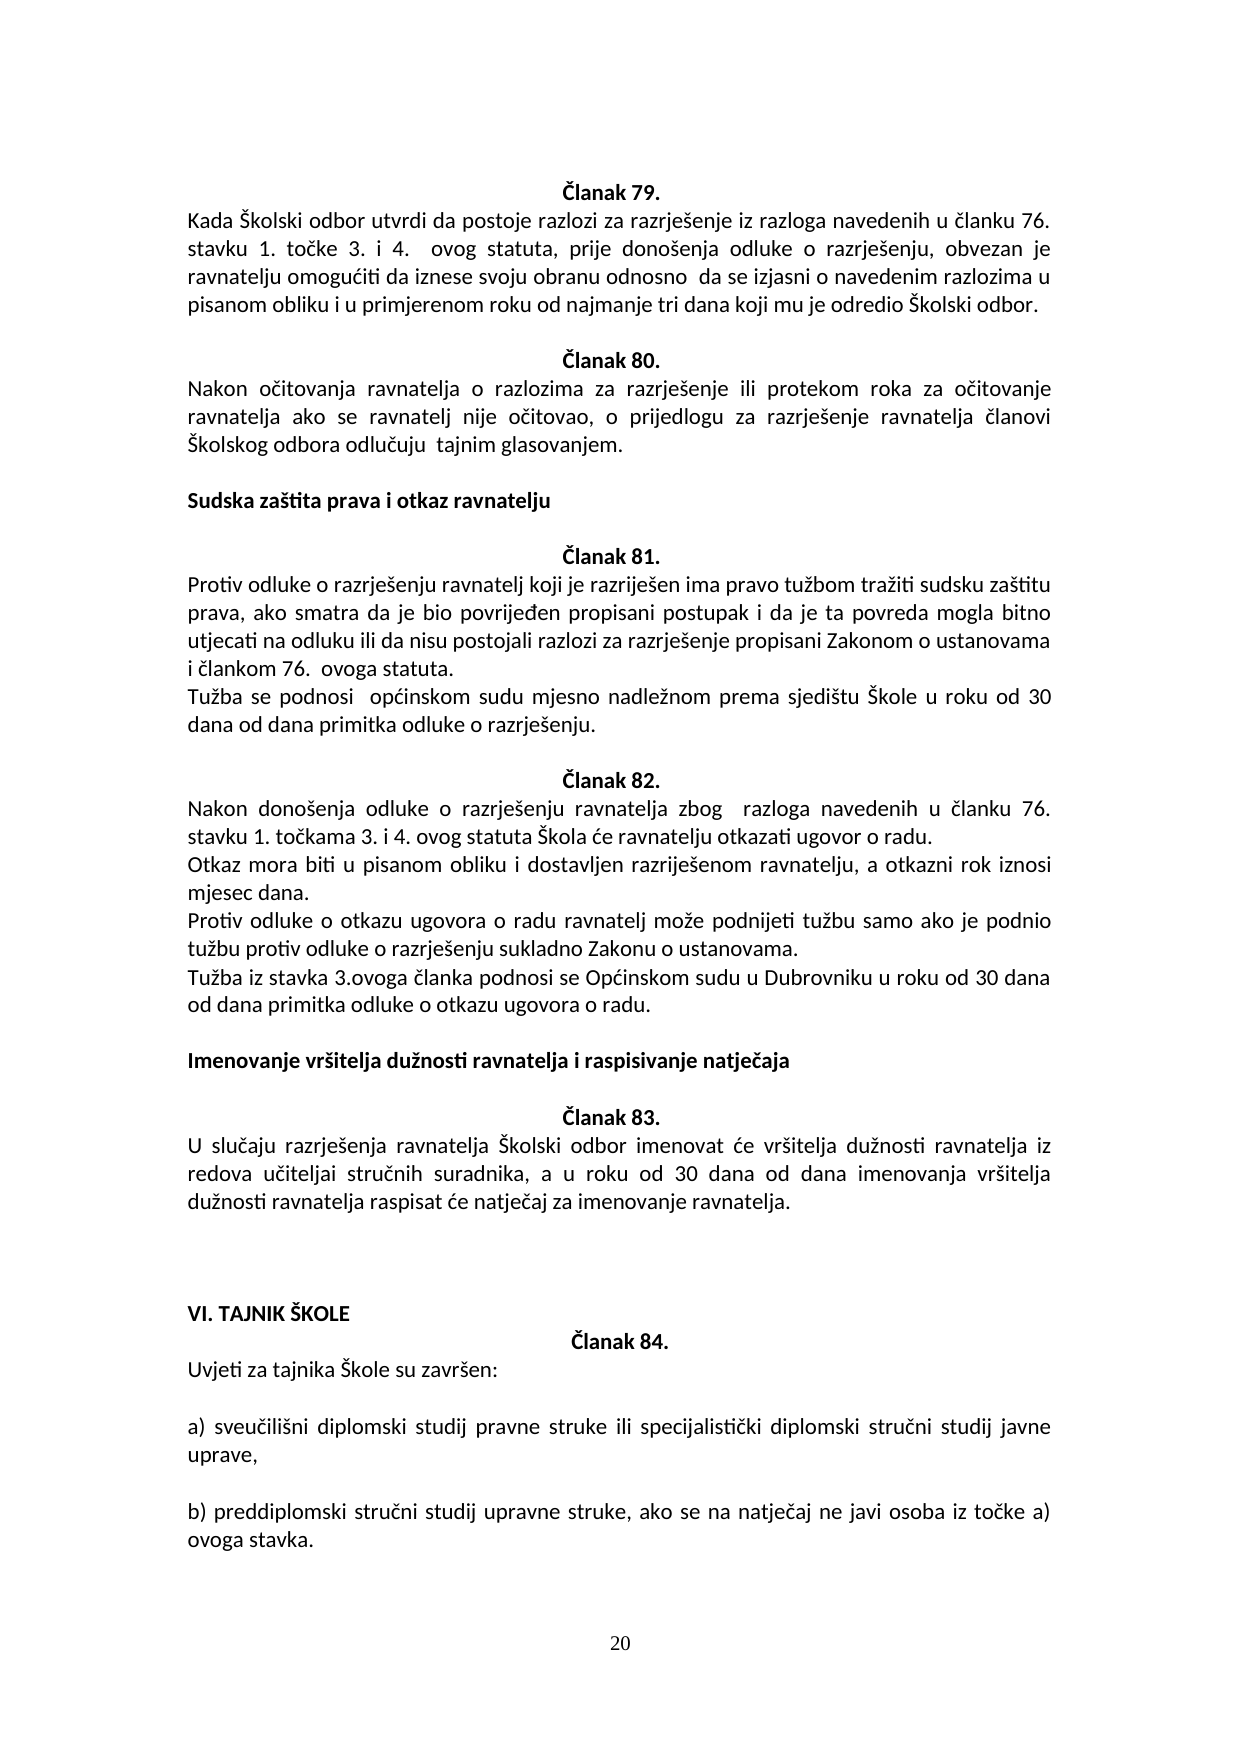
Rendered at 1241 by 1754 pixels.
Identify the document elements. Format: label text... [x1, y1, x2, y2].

text Članak 84. [187, 1327, 1053, 1355]
text Kada Školski odbor utvrdi da postoje razlozi za razrješenje iz razloga navedenih u članku 76. stavku 1. točke 3. i 4. ovog statuta, prije donošenja odluke o razrješenju, obvezan je ravnatelju omogućiti da iznese svoju obranu odnosno da se izjasni o navedenim razlozima u pisanom obliku i u primjerenom roku od najmanje tri dana koji mu je odredio Školski odbor. [187, 206, 1053, 318]
text Tužba iz stavka 3.ovoga članka podnosi se Općinskom sudu u Dubrovniku u roku od 30 dana od dana primitka odluke o otkazu ugovora o radu. [187, 963, 1053, 1019]
text Protiv odluke o razrješenju ravnatelj koji je razriješen ima pravo tužbom tražiti sudsku zaštitu prava, ako smatra da je bio povrijeđen propisani postupak i da je ta povreda mogla bitno utjecati na odluku ili da nisu postojali razlozi za razrješenje propisani Zakonom o ustanovama i člankom 76. ovoga statuta. [187, 570, 1053, 682]
text U slučaju razrješenja ravnatelja Školski odbor imenovat će vršitelja dužnosti ravnatelja iz redova učiteljai stručnih suradnika, a u roku od 30 dana od dana imenovanja vršitelja dužnosti ravnatelja raspisat će natječaj za imenovanje ravnatelja. [187, 1131, 1053, 1215]
text Članak 82. [187, 766, 1053, 794]
text Tužba se podnosi općinskom sudu mjesno nadležnom prema sjedištu Škole u roku od 30 dana od dana primitka odluke o razrješenju. [187, 682, 1053, 738]
text VI. TAJNIK ŠKOLE [187, 1299, 1053, 1327]
text Sudska zaštita prava i otkaz ravnatelju [187, 486, 1053, 514]
text Otkaz mora biti u pisanom obliku i dostavljen razriješenom ravnatelju, a otkazni rok iznosi mjesec dana. [187, 851, 1053, 907]
text Članak 80. [187, 346, 1053, 374]
text b) preddiplomski stručni studij upravne struke, ako se na natječaj ne javi osoba iz točke a) ovoga stavka. [187, 1497, 1053, 1553]
text Članak 79. [562, 178, 1053, 206]
text Članak 83. [187, 1103, 1053, 1131]
text Uvjeti za tajnika Škole su završen: [187, 1355, 1053, 1383]
text Imenovanje vršitelja dužnosti ravnatelja i raspisivanje natječaja [187, 1047, 1053, 1075]
text Protiv odluke o otkazu ugovora o radu ravnatelj može podnijeti tužbu samo ako je podnio tužbu protiv odluke o razrješenju sukladno Zakonu o ustanovama. [187, 907, 1053, 963]
text Nakon donošenja odluke o razrješenju ravnatelja zbog razloga navedenih u članku 76. stavku 1. točkama 3. i 4. ovog statuta Škola će ravnatelju otkazati ugovor o radu. [187, 794, 1053, 851]
text Članak 81. [187, 542, 1053, 570]
text a) sveučilišni diplomski studij pravne struke ili specijalistički diplomski stručni studij javne uprave, [187, 1412, 1053, 1468]
text Nakon očitovanja ravnatelja o razlozima za razrješenje ili protekom roka za očitovanje ravnatelja ako se ravnatelj nije očitovao, o prijedlogu za razrješenje ravnatelja članovi Školskog odbora odlučuju tajnim glasovanjem. [187, 374, 1053, 458]
